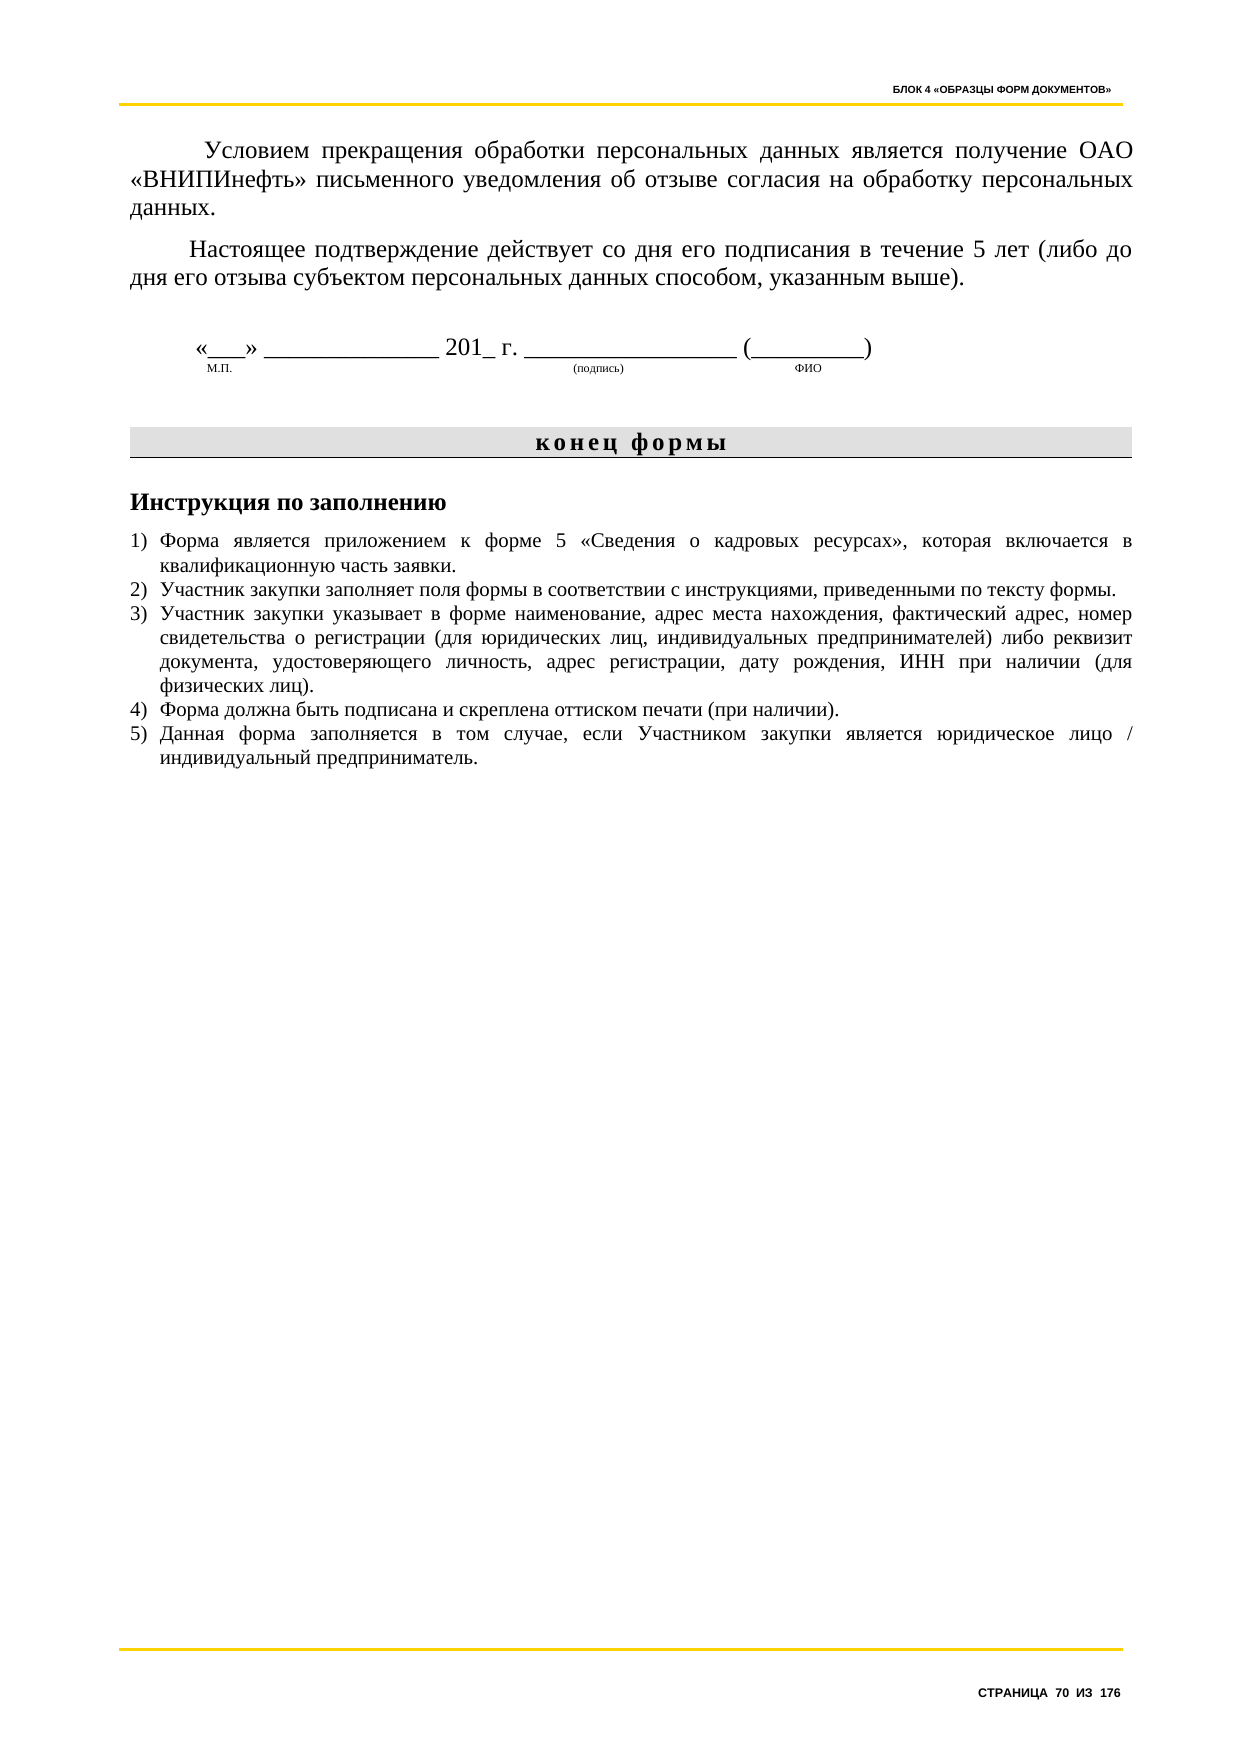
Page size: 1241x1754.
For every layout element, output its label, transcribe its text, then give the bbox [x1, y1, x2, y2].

list Участник закупки указывает в форме наименование, адрес места нахождения, фактический адрес, номер свидетельства о регистрации (для юридических лиц, индивидуальных предпринимателей) либо реквизит документа, удостоверяющего личность, адрес регистрации, дату рождения, ИНН при наличии (для физических лиц). [130, 601, 1134, 697]
text Условием прекращения обработки персональных данных является получение ОАО «ВНИПИнефть» письменного уведомления об отзыве согласия на обработку персональных данных. [130, 135, 1134, 221]
text конец формы [130, 427, 1132, 457]
text М.П. (подпись) ФИО [130, 361, 1134, 385]
text «___» ______________ 201_ г. _________________ (_________) [130, 332, 1134, 361]
text Инструкция по заполнению [130, 487, 1134, 516]
list Участник закупки заполняет поля формы в соответствии с инструкциями, приведенными по тексту формы. [130, 577, 1134, 601]
list Данная форма заполняется в том случае, если Участником закупки является юридическое лицо / индивидуальный предприниматель. [130, 721, 1134, 769]
list Форма является приложением к форме 5 «Сведения о кадровых ресурсах», которая включается в квалификационную часть заявки. [130, 528, 1134, 577]
text Настоящее подтверждение действует со дня его подписания в течение 5 лет (либо до дня его отзыва субъектом персональных данных способом, указанным выше). [130, 234, 1134, 291]
list Форма должна быть подписана и скреплена оттиском печати (при наличии). [130, 697, 1134, 721]
